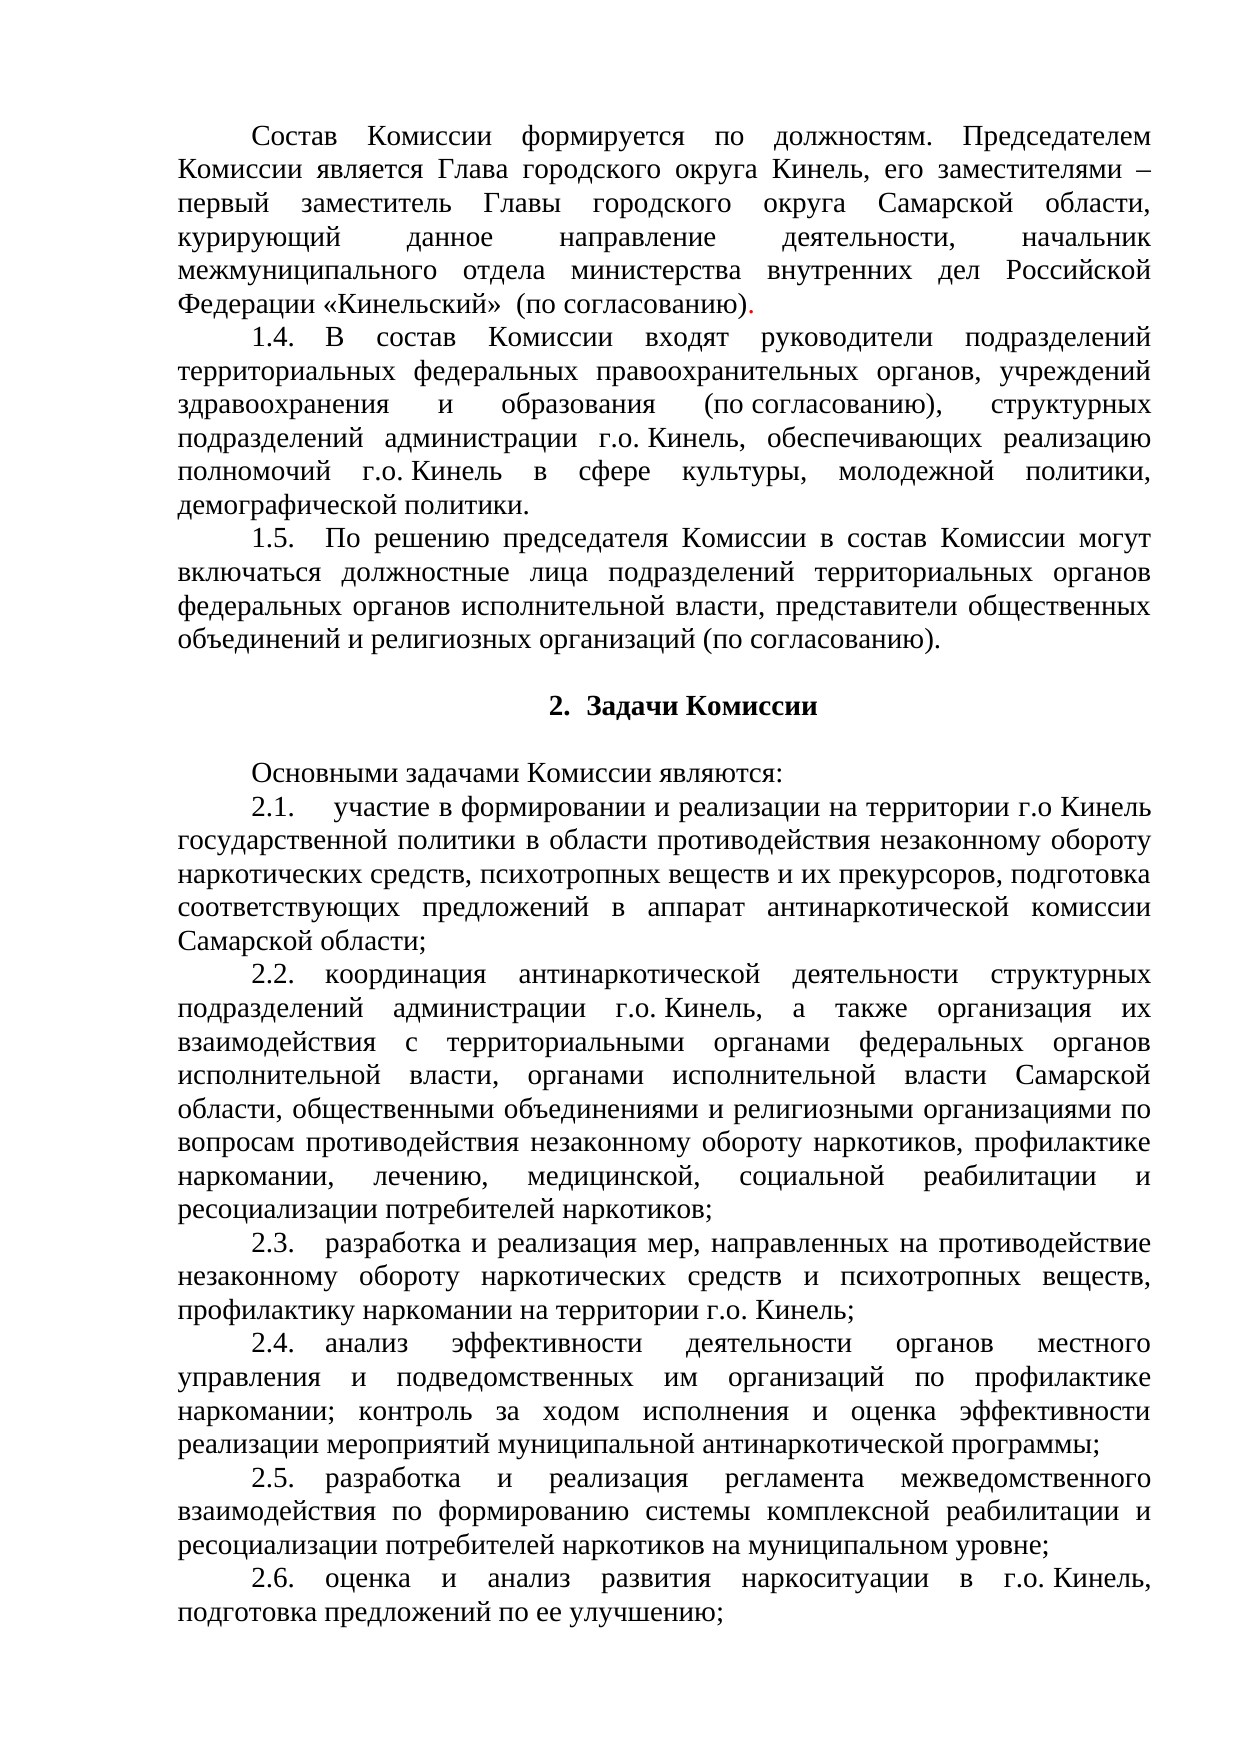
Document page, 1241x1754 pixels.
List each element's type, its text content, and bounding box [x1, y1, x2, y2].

list координация антинаркотической деятельности структурных подразделений администрации г.о. Кинель, а также организация их взаимодействия с территориальными органами федеральных органов исполнительной власти, органами исполнительной власти Самарской области, общественными объединениями и религиозными организациями по вопросам противодействия незаконному обороту наркотиков, профилактике наркомании, лечению, медицинской, социальной реабилитации и ресоциализации потребителей наркотиков; [177, 957, 1152, 1225]
list Задачи Комиссии [215, 688, 1152, 722]
list По решению председателя Комиссии в состав Комиссии могут включаться должностные лица подразделений территориальных органов федеральных органов исполнительной власти, представители общественных объединений и религиозных организаций (по согласованию). [177, 521, 1152, 655]
list анализ эффективности деятельности органов местного управления и подведомственных им организаций по профилактике наркомании; контроль за ходом исполнения и оценка эффективности реализации мероприятий муниципальной антинаркотической программы; [177, 1326, 1152, 1460]
list разработка и реализация мер, направленных на противодействие незаконному обороту наркотических средств и психотропных веществ, профилактику наркомании на территории г.о. Кинель; [177, 1225, 1152, 1326]
list участие в формировании и реализации на территории г.о Кинель государственной политики в области противодействия незаконному обороту наркотических средств, психотропных веществ и их прекурсоров, подготовка соответствующих предложений в аппарат антинаркотической комиссии Самарской области; [177, 789, 1152, 957]
list оценка и анализ развития наркоситуации в г.о. Кинель, подготовка предложений по ее улучшению; [177, 1560, 1152, 1627]
text Состав Комиссии формируется по должностям. Председателем Комиссии является Глава городского округа Кинель, его заместителями – первый заместитель Главы городского округа Самарской области, курирующий данное направление деятельности, начальник межмуниципального отдела министерства внутренних дел Российской Федерации «Кинельский» (по согласованию). [177, 118, 1152, 319]
list В состав Комиссии входят руководители подразделений территориальных федеральных правоохранительных органов, учреждений здравоохранения и образования (по согласованию), структурных подразделений администрации г.о. Кинель, обеспечивающих реализацию полномочий г.о. Кинель в сфере культуры, молодежной политики, демографической политики. [177, 319, 1152, 521]
list разработка и реализация регламента межведомственного взаимодействия по формированию системы комплексной реабилитации и ресоциализации потребителей наркотиков на муниципальном уровне; [177, 1460, 1152, 1560]
text Основными задачами Комиссии являются: [177, 755, 1152, 789]
